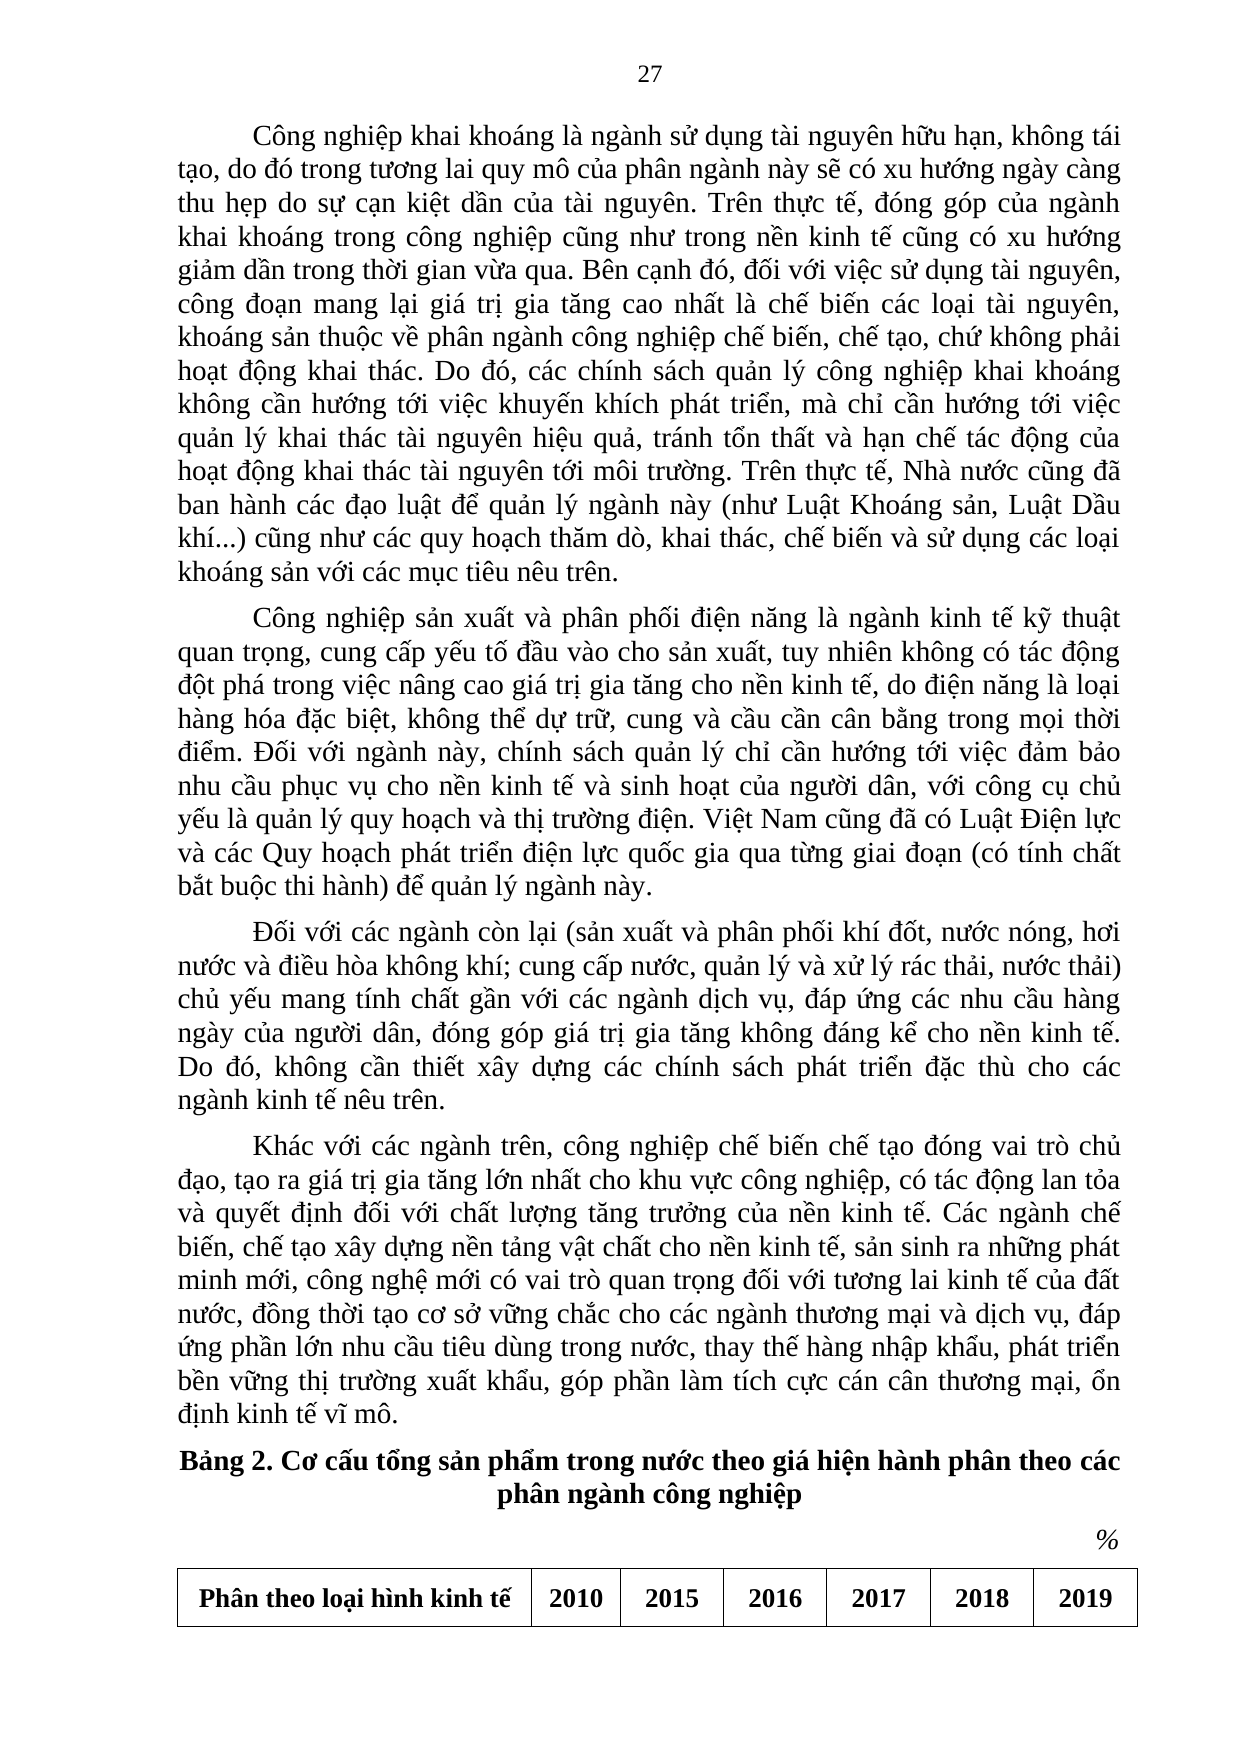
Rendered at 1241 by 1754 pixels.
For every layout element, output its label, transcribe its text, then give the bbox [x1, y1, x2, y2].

table_header 2010 [532, 1569, 620, 1626]
text % [177, 1522, 1122, 1556]
text Công nghiệp khai khoáng là ngành sử dụng tài nguyên hữu hạn, không tái tạo, do đó trong tương lai quy mô của phân ngành này sẽ có xu hướng ngày càng thu hẹp do sự cạn kiệt dần của tài nguyên. Trên thực tế, đóng góp của ngành khai khoáng trong công nghiệp cũng như trong nền kinh tế cũng có xu hướng giảm dần trong thời gian vừa qua. Bên cạnh đó, đối với việc sử dụng tài nguyên, công đoạn mang lại giá trị gia tăng cao nhất là chế biến các loại tài nguyên, khoáng sản thuộc về phân ngành công nghiệp chế biến, chế tạo, chứ không phải hoạt động khai thác. Do đó, các chính sách quản lý công nghiệp khai khoáng không cần hướng tới việc khuyến khích phát triển, mà chỉ cần hướng tới việc quản lý khai thác tài nguyên hiệu quả, tránh tổn thất và hạn chế tác động của hoạt động khai thác tài nguyên tới môi trường. Trên thực tế, Nhà nước cũng đã ban hành các đạo luật để quản lý ngành này (như Luật Khoáng sản, Luật Dầu khí...) cũng như các quy hoạch thăm dò, khai thác, chế biến và sử dụng các loại khoáng sản với các mục tiêu nêu trên. [177, 118, 1122, 588]
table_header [178, 1569, 531, 1626]
table_header 2017 [827, 1569, 930, 1626]
table_header 2015 [621, 1569, 723, 1626]
table_header 2016 [724, 1569, 826, 1626]
text Công nghiệp sản xuất và phân phối điện năng là ngành kinh tế kỹ thuật quan trọng, cung cấp yếu tố đầu vào cho sản xuất, tuy nhiên không có tác động đột phá trong việc nâng cao giá trị gia tăng cho nền kinh tế, do điện năng là loại hàng hóa đặc biệt, không thể dự trữ, cung và cầu cần cân bằng trong mọi thời điểm. Đối với ngành này, chính sách quản lý chỉ cần hướng tới việc đảm bảo nhu cầu phục vụ cho nền kinh tế và sinh hoạt của người dân, với công cụ chủ yếu là quản lý quy hoạch và thị trường điện. Việt Nam cũng đã có Luật Điện lực và các Quy hoạch phát triển điện lực quốc gia qua từng giai đoạn (có tính chất bắt buộc thi hành) để quản lý ngành này. [177, 600, 1122, 902]
table_header 2018 [931, 1569, 1033, 1626]
text Khác với các ngành trên, công nghiệp chế biến chế tạo đóng vai trò chủ đạo, tạo ra giá trị gia tăng lớn nhất cho khu vực công nghiệp, có tác động lan tỏa và quyết định đối với chất lượng tăng trưởng của nền kinh tế. Các ngành chế biến, chế tạo xây dựng nền tảng vật chất cho nền kinh tế, sản sinh ra những phát minh mới, công nghệ mới có vai trò quan trọng đối với tương lai kinh tế của đất nước, đồng thời tạo cơ sở vững chắc cho các ngành thương mại và dịch vụ, đáp ứng phần lớn nhu cầu tiêu dùng trong nước, thay thế hàng nhập khẩu, phát triển bền vững thị trường xuất khẩu, góp phần làm tích cực cán cân thương mại, ổn định kinh tế vĩ mô. [177, 1128, 1122, 1430]
text Bảng 2. Cơ cấu tổng sản phẩm trong nước theo giá hiện hành phân theo các phân ngành công nghiệp [177, 1443, 1122, 1510]
table_header 2019 (sơ bộ) [1034, 1569, 1137, 1626]
text Đối với các ngành còn lại (sản xuất và phân phối khí đốt, nước nóng, hơi nước và điều hòa không khí; cung cấp nước, quản lý và xử lý rác thải, nước thải) chủ yếu mang tính chất gần với các ngành dịch vụ, đáp ứng các nhu cầu hàng ngày của người dân, đóng góp giá trị gia tăng không đáng kể cho nền kinh tế. Do đó, không cần thiết xây dựng các chính sách phát triển đặc thù cho các ngành kinh tế nêu trên. [177, 914, 1122, 1116]
